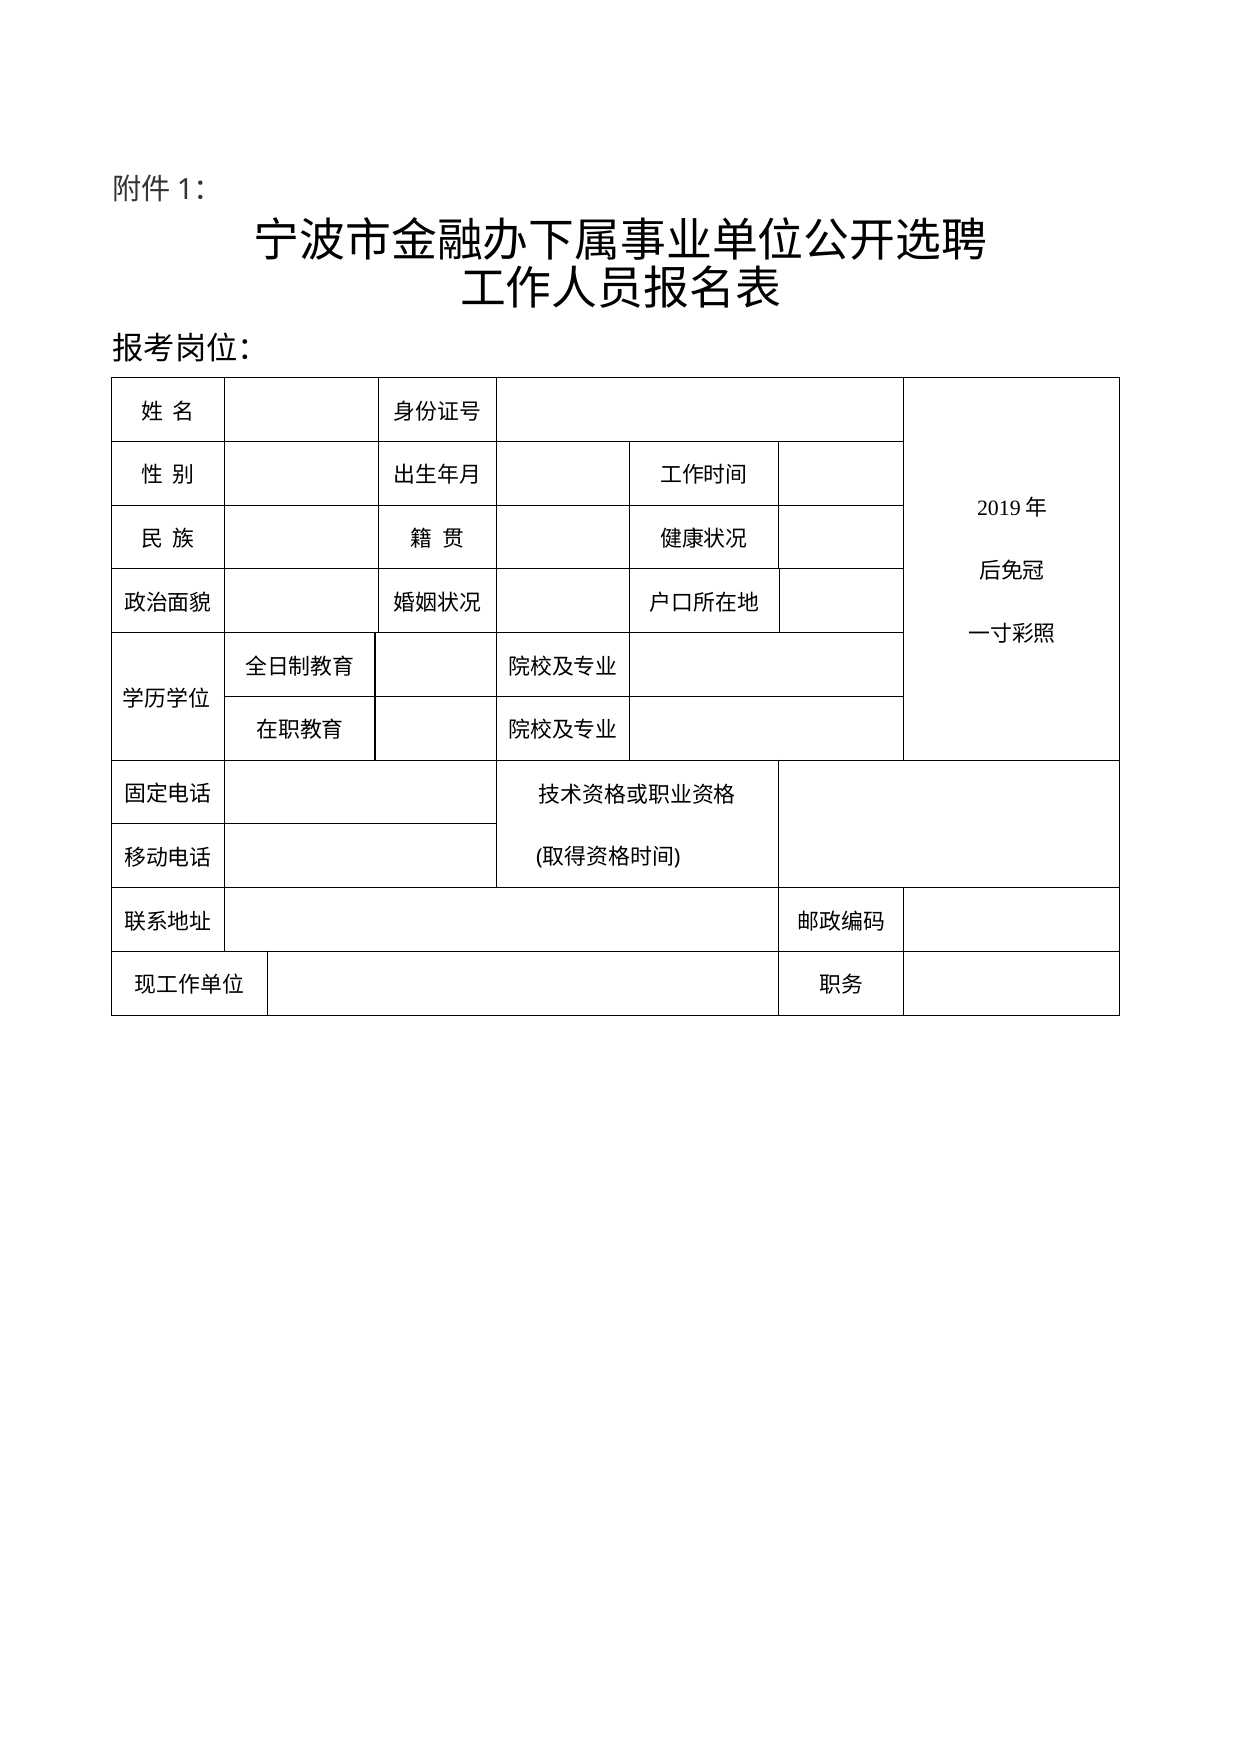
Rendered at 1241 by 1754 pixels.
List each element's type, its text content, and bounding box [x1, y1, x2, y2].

table_cell 婚姻状况 [379, 569, 496, 632]
table_cell 民 族 [112, 506, 224, 568]
table_header 姓 名 [112, 378, 224, 441]
table_cell [497, 569, 629, 632]
table_cell 健康状况 [630, 506, 778, 568]
text 宁波市金融办下属事业单位公开选聘 [112, 218, 1128, 266]
table_cell 移动电话 [112, 824, 224, 887]
table_cell [904, 952, 1119, 1014]
table_cell [376, 697, 496, 759]
table_cell [630, 633, 903, 696]
table_cell [497, 442, 629, 504]
table_cell [630, 697, 903, 759]
table_header 2019年 后免冠 一寸彩照 [904, 378, 1119, 759]
table_cell [225, 824, 496, 887]
table_cell 职务 [779, 952, 903, 1014]
table_cell 性 别 [112, 442, 224, 504]
table_cell 现工作单位 [112, 952, 267, 1014]
text 工作人员报名表 [112, 266, 1128, 314]
table_header 身份证号 [379, 378, 496, 441]
table_header [497, 378, 903, 441]
table_cell [779, 506, 903, 568]
text 报考岗位： [112, 314, 1128, 377]
table_cell [904, 888, 1119, 951]
table_cell 学历学位 [112, 633, 224, 759]
table_cell [497, 506, 629, 568]
table_header [225, 378, 378, 441]
table_cell 籍 贯 [379, 506, 496, 568]
text 附件1： [112, 156, 1128, 218]
table_cell [225, 888, 778, 951]
table_cell 出生年月 [379, 442, 496, 504]
table_cell 院校及专业 [497, 633, 629, 696]
table_cell [376, 633, 496, 696]
table_cell [225, 569, 378, 632]
table_cell [779, 442, 903, 504]
table_cell 政治面貌 [112, 569, 224, 632]
table_cell 邮政编码 [779, 888, 903, 951]
table_cell [225, 442, 378, 504]
table_cell 工作时间 [630, 442, 778, 504]
table_cell 院校及专业 [497, 697, 629, 759]
table_cell [225, 761, 496, 823]
table_cell [225, 506, 378, 568]
table_cell [268, 952, 778, 1014]
table_cell 户口所在地 [630, 569, 779, 632]
table_cell 技术资格或职业资格 (取得资格时间) [497, 761, 778, 887]
table_cell 全日制教育 [225, 633, 374, 696]
table_cell 在职教育 [225, 697, 374, 759]
table_cell [779, 761, 1119, 887]
table_cell 固定电话 [112, 761, 224, 823]
table_cell [780, 569, 903, 632]
table_cell 联系地址 [112, 888, 224, 951]
